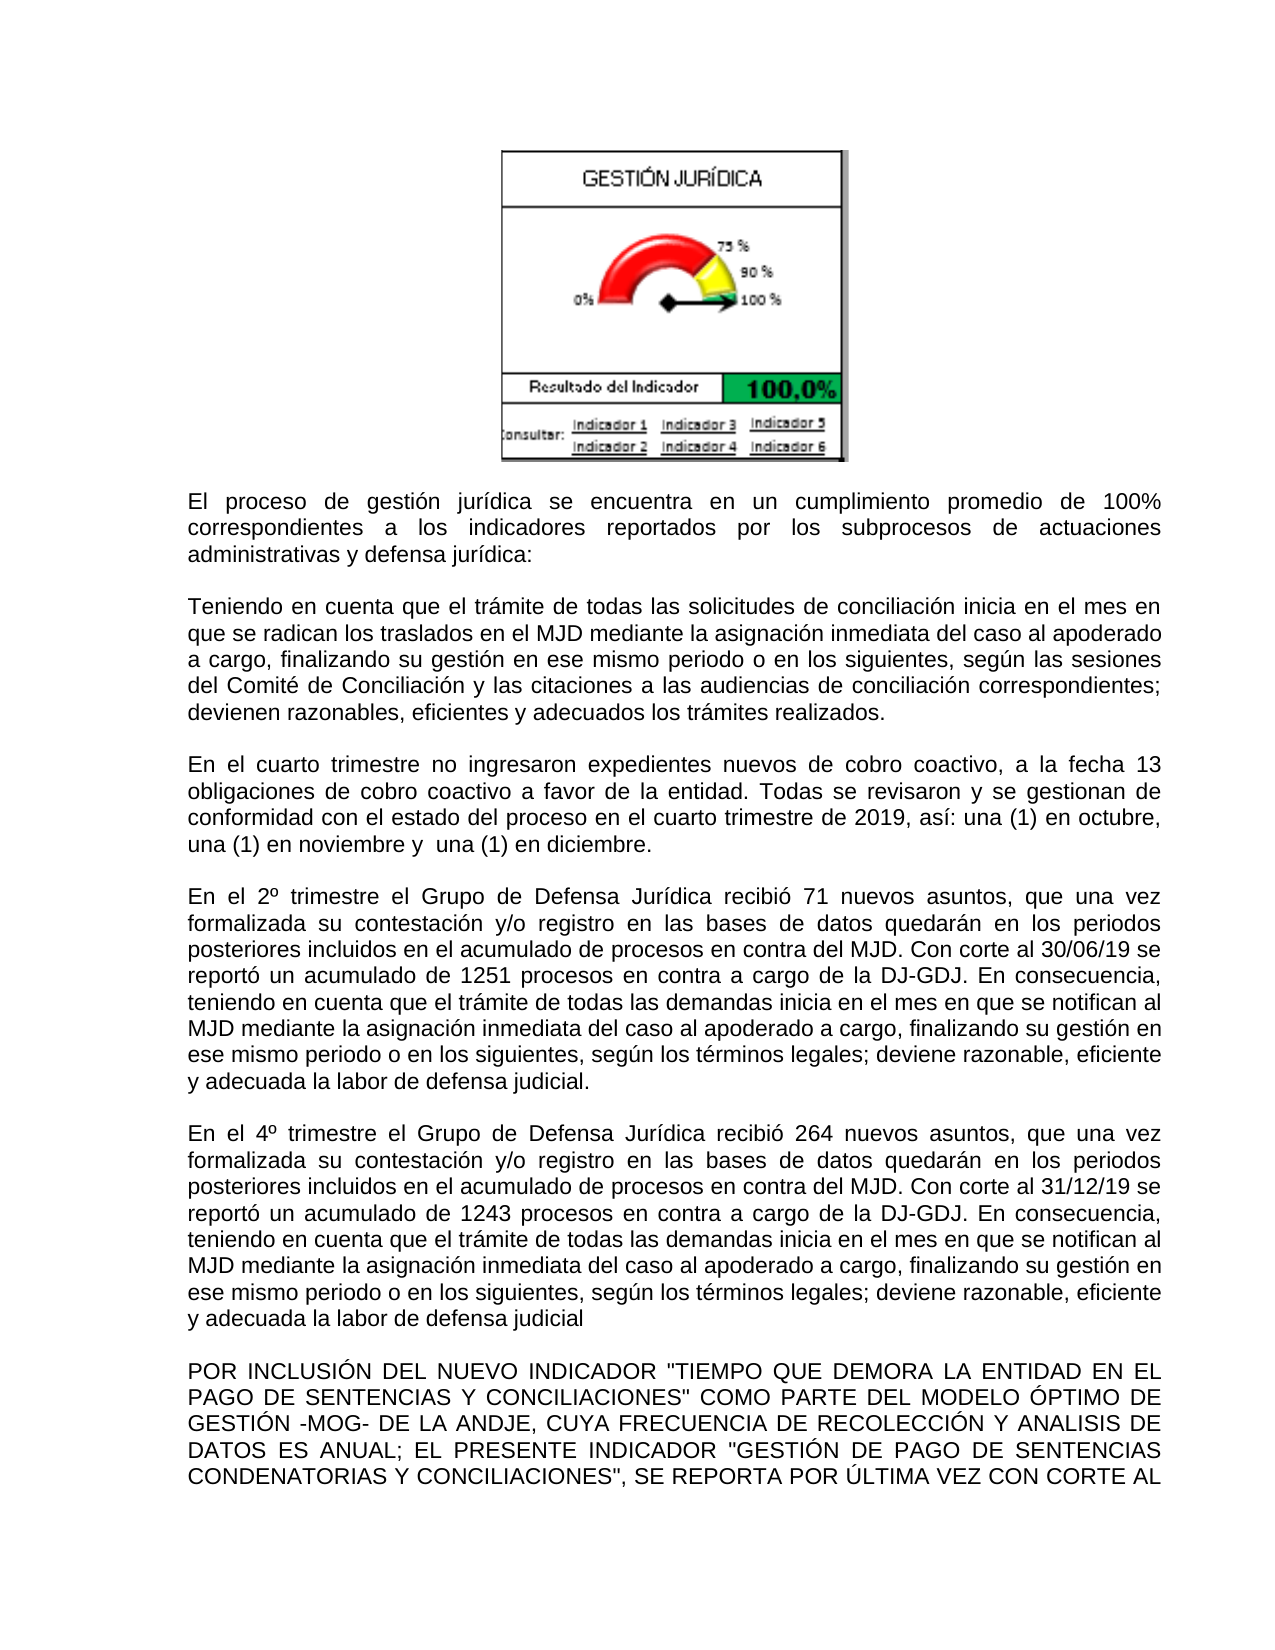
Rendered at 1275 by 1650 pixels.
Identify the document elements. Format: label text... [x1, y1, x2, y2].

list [187, 1358, 1162, 1489]
list En el 2º trimestre el Grupo de Defensa Jurídica recibió 71 nuevos asuntos, que una vez formalizada su contestación y/o registro en las bases de datos quedarán en los periodos posteriores incluidos en el acumulado de procesos en contra del MJD. Con corte al 30/06/19 se reportó un acumulado de 1251 procesos en contra a cargo de la DJ-GDJ. En consecuencia, teniendo en cuenta que el trámite de todas las demandas inicia en el mes en que se notifican al MJD mediante la asignación inmediata del caso al apoderado a cargo, finalizando su gestión en ese mismo periodo o en los siguientes, según los términos legales; deviene razonable, eficiente y adecuada la labor de defensa judicial. [187, 883, 1162, 1094]
list El proceso de gestión jurídica se encuentra en un cumplimiento promedio de 100% correspondientes a los indicadores reportados por los subprocesos de actuaciones administrativas y defensa jurídica: [187, 488, 1162, 567]
list Teniendo en cuenta que el trámite de todas las solicitudes de conciliación inicia en el mes en que se radican los traslados en el MJD mediante la asignación inmediata del caso al apoderado a cargo, finalizando su gestión en ese mismo periodo o en los siguientes, según las sesiones del Comité de Conciliación y las citaciones a las audiencias de conciliación correspondientes; devienen razonables, eficientes y adecuados los trámites realizados. [187, 593, 1162, 725]
list En el 4º trimestre el Grupo de Defensa Jurídica recibió 264 nuevos asuntos, que una vez formalizada su contestación y/o registro en las bases de datos quedarán en los periodos posteriores incluidos en el acumulado de procesos en contra del MJD. Con corte al 31/12/19 se reportó un acumulado de 1243 procesos en contra a cargo de la DJ-GDJ. En consecuencia, teniendo en cuenta que el trámite de todas las demandas inicia en el mes en que se notifican al MJD mediante la asignación inmediata del caso al apoderado a cargo, finalizando su gestión en ese mismo periodo o en los siguientes, según los términos legales; deviene razonable, eficiente y adecuada la labor de defensa judicial [187, 1120, 1162, 1331]
list En el cuarto trimestre no ingresaron expedientes nuevos de cobro coactivo, a la fecha 13 obligaciones de cobro coactivo a favor de la entidad. Todas se revisaron y se gestionan de conformidad con el estado del proceso en el cuarto trimestre de 2019, así: una (1) en octubre, una (1) en noviembre y una (1) en diciembre. [187, 751, 1162, 857]
picture [501, 150, 849, 462]
